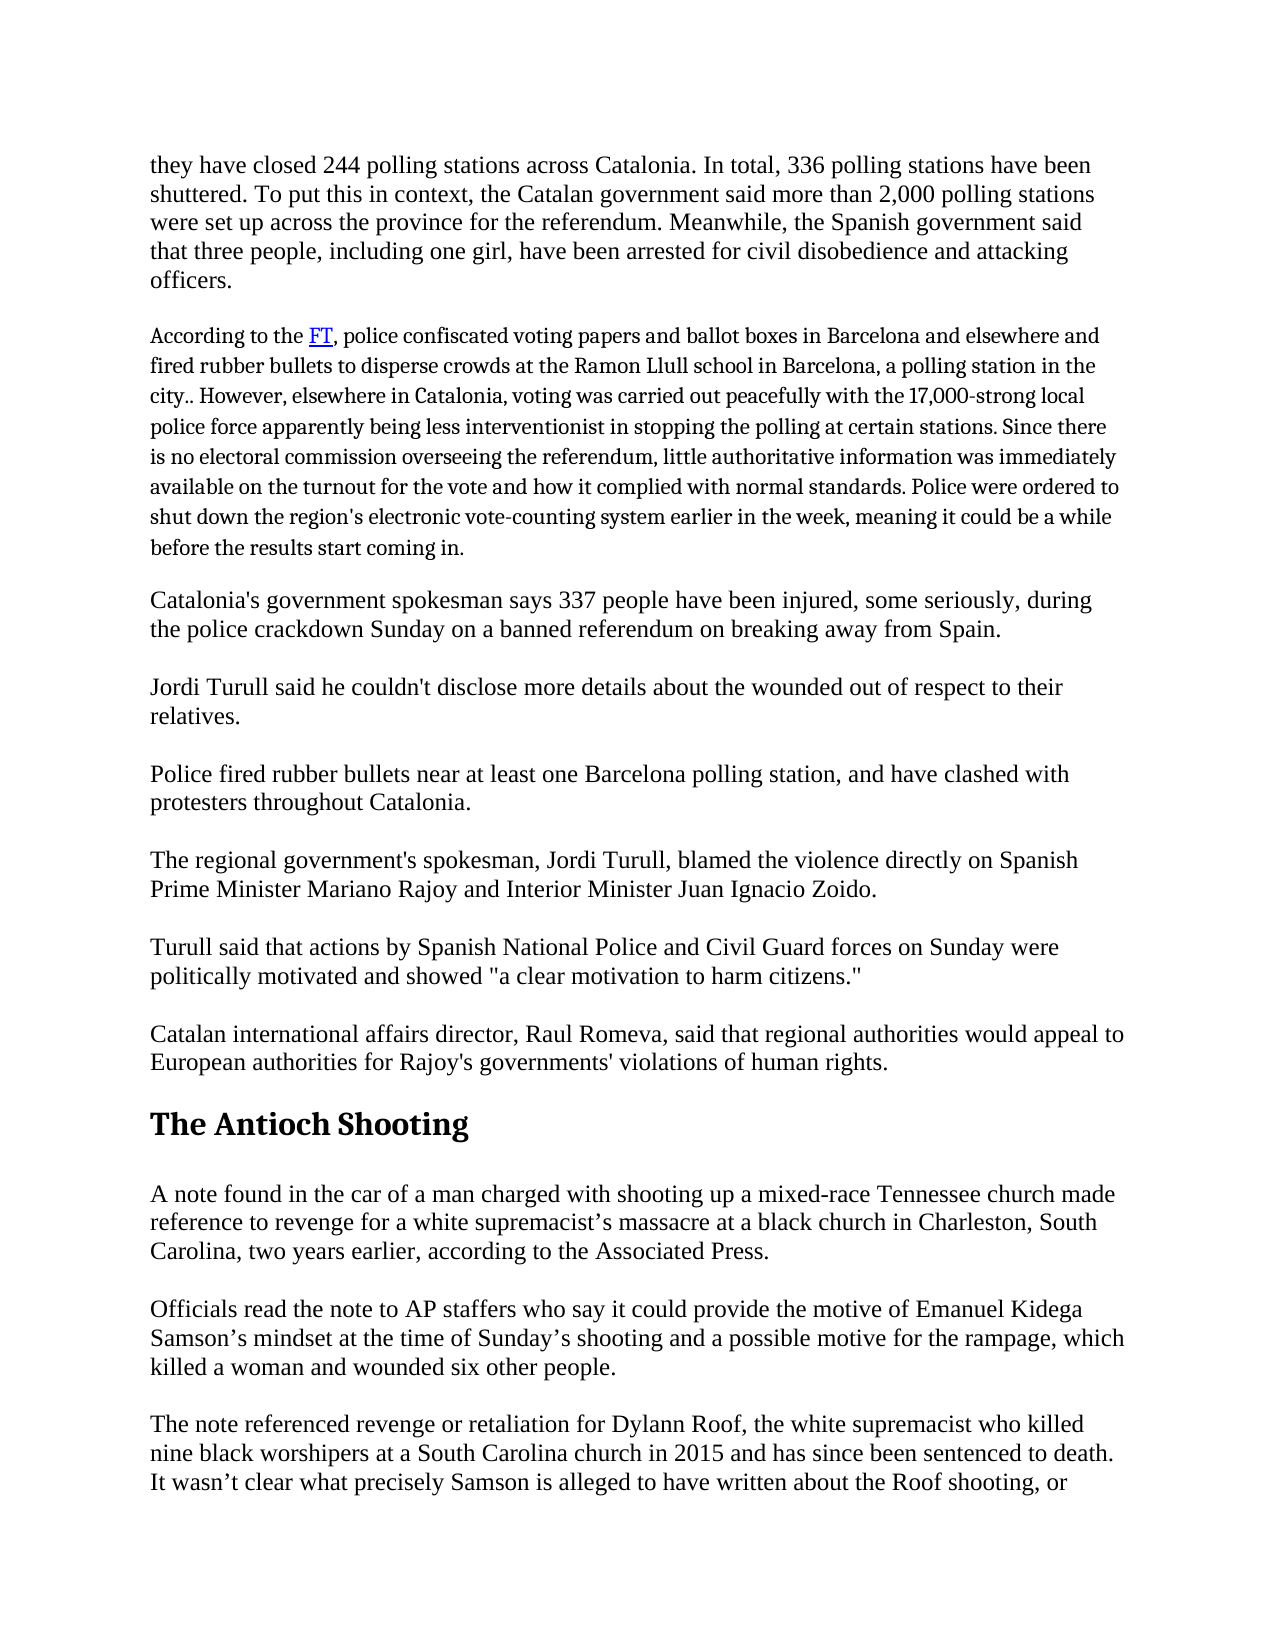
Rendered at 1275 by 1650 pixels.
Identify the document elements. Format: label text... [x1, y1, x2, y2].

text According to the FT, police confiscated voting papers and ballot boxes in Barcelona and elsewhere and fired rubber bullets to disperse crowds at the Ramon Llull school in Barcelona, a polling station in the city.. However, elsewhere in Catalonia, voting was carried out peacefully with the 17,000-strong local police force apparently being less interventionist in stopping the polling at certain stations. Since there is no electoral commission overseeing the referendum, little authoritative information was immediately available on the turnout for the vote and how it complied with normal standards. Police were ordered to shut down the region's electronic vote-counting system earlier in the week, meaning it could be a while before the results start coming in. [150, 323, 1125, 561]
text Turull said that actions by Spanish National Police and Civil Guard forces on Sunday were politically motivated and showed "a clear motivation to harm citizens." [150, 932, 1125, 989]
text Catalan international affairs director, Raul Romeva, said that regional authorities would appeal to European authorities for Rajoy's governments' violations of human rights. [150, 1019, 1125, 1076]
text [150, 150, 1125, 294]
text A note found in the car of a man charged with shooting up a mixed-race Tennessee church made reference to revenge for a white supremacist’s massacre at a black church in Charleston, South Carolina, two years earlier, according to the Associated Press. [150, 1179, 1125, 1265]
text Catalonia's government spokesman says 337 people have been injured, some seriously, during the police crackdown Sunday on a banned referendum on breaking away from Spain. [150, 585, 1125, 643]
text Jordi Turull said he couldn't disclose more details about the wounded out of respect to their relatives. [150, 672, 1125, 729]
text Officials read the note to AP staffers who say it could provide the motive of Emanuel Kidega Samson’s mindset at the time of Sunday’s shooting and a possible motive for the rampage, which killed a woman and wounded six other people. [150, 1294, 1125, 1380]
text The Antioch Shooting [150, 1105, 1125, 1144]
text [150, 1409, 1125, 1496]
text The regional government's spokesman, Jordi Turull, blamed the violence directly on Spanish Prime Minister Mariano Rajoy and Interior Minister Juan Ignacio Zoido. [150, 845, 1125, 903]
text Police fired rubber bullets near at least one Barcelona polling station, and have clashed with protesters throughout Catalonia. [150, 759, 1125, 816]
